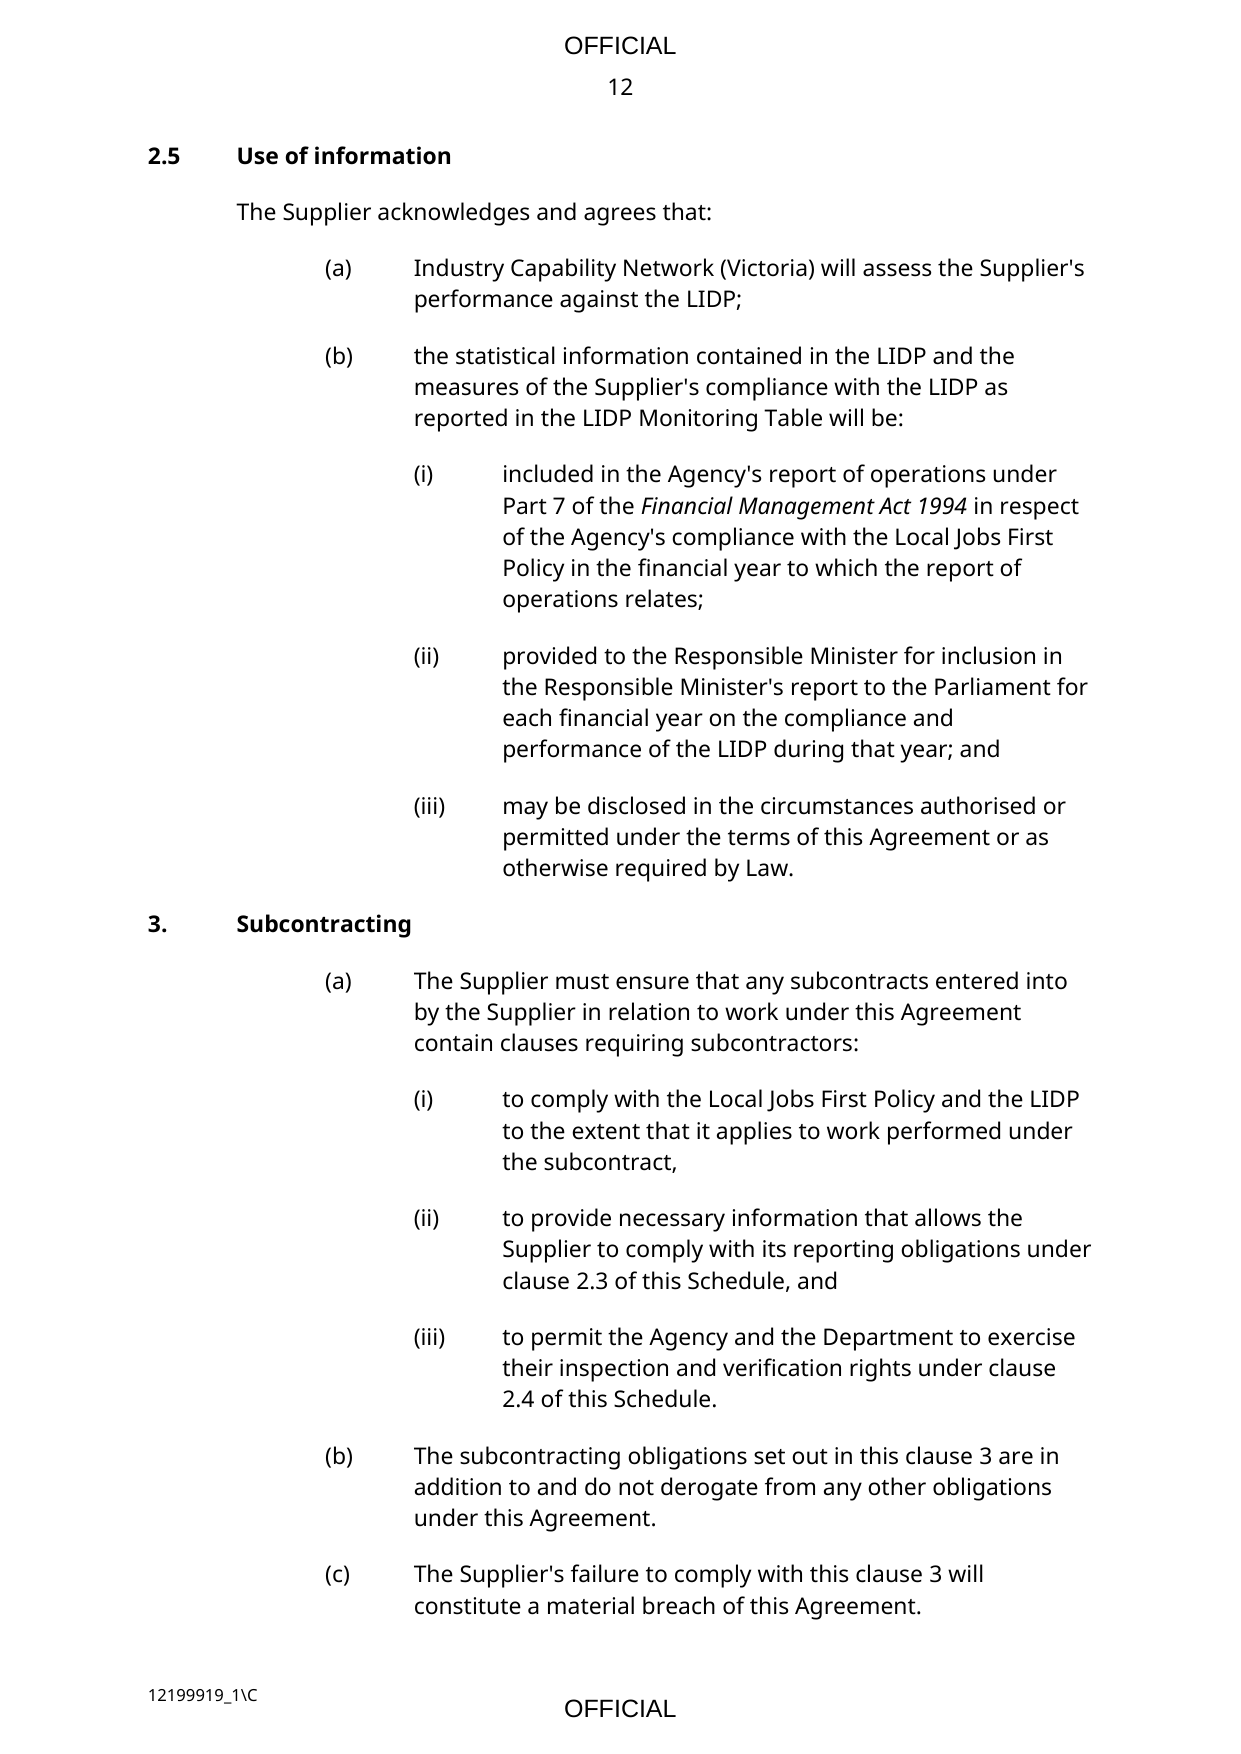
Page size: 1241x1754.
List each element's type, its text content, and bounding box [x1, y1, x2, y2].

text Use of information [148, 139, 1092, 171]
text The subcontracting obligations set out in this clause 3 are in addition to and do not derogate from any other obligations under this Agreement. [325, 1439, 1092, 1533]
text the statistical information contained in the LIDP and the measures of the Supplier's compliance with the LIDP as reported in the LIDP Monitoring Table will be: [325, 339, 1092, 433]
text Subcontracting [148, 908, 1092, 939]
text provided to the Responsible Minister for inclusion in the Responsible Minister's report to the Parliament for each financial year on the compliance and performance of the LIDP during that year; and [413, 639, 1092, 764]
text included in the Agency's report of operations under Part 7 of the Financial Management Act 1994 in respect of the Agency's compliance with the Local Jobs First Policy in the financial year to which the report of operations relates; [413, 458, 1092, 614]
text may be disclosed in the circumstances authorised or permitted under the terms of this Agreement or as otherwise required by Law. [413, 789, 1092, 883]
text to comply with the Local Jobs First Policy and the LIDP to the extent that it applies to work performed under the subcontract, [413, 1083, 1092, 1177]
text to provide necessary information that allows the Supplier to comply with its reporting obligations under clause 2.3 of this Schedule, and [413, 1202, 1092, 1296]
text The Supplier must ensure that any subcontracts entered into by the Supplier in relation to work under this Agreement contain clauses requiring subcontractors: [325, 964, 1092, 1058]
text Industry Capability Network (Victoria) will assess the Supplier's performance against the LIDP; [325, 252, 1092, 314]
text The Supplier acknowledges and agrees that: [236, 196, 1092, 227]
text The Supplier's failure to comply with this clause 3 will constitute a material breach of this Agreement. [325, 1558, 1092, 1621]
text to permit the Agency and the Department to exercise their inspection and verification rights under clause 2.4 of this Schedule. [413, 1321, 1092, 1414]
